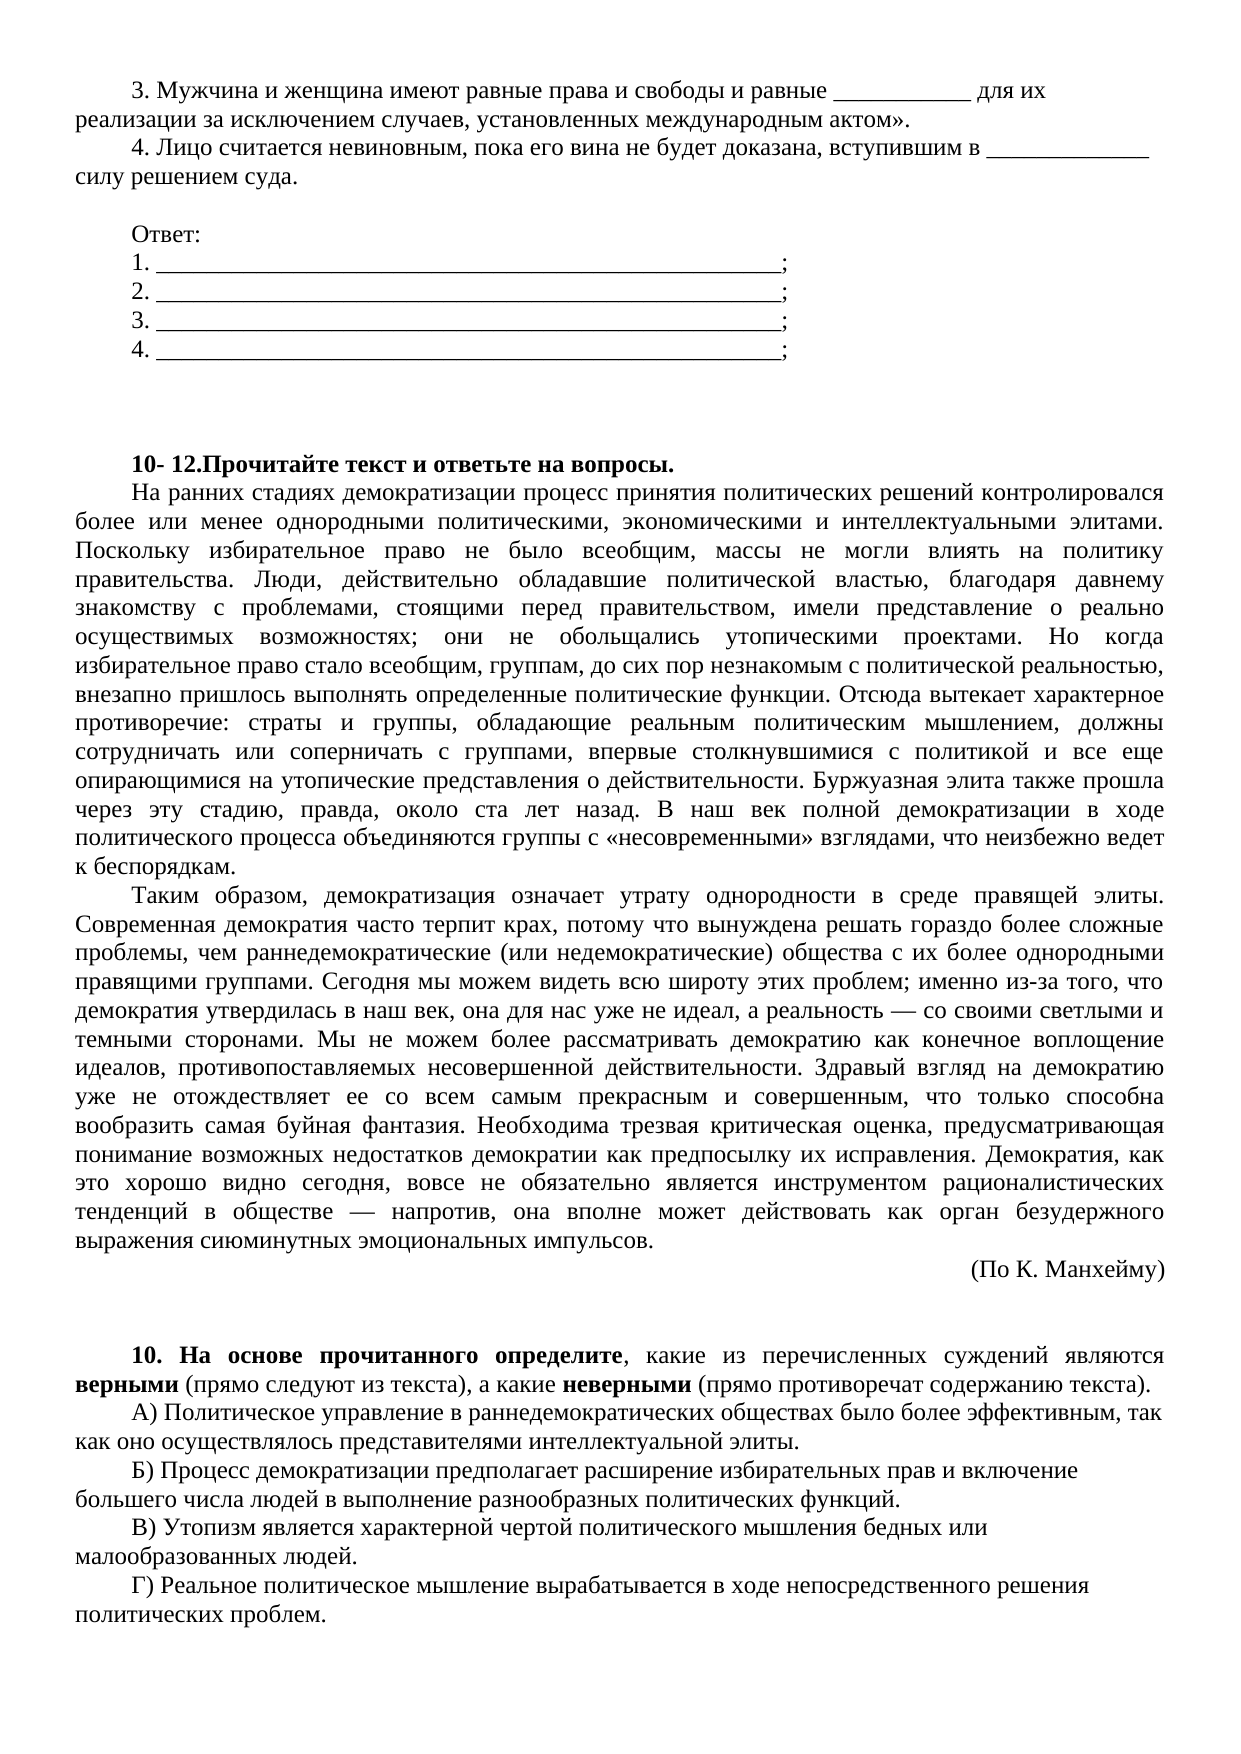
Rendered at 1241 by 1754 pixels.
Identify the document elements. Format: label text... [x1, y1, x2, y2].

text 10- 12.Прочитайте текст и ответьте на вопросы. [75, 449, 1165, 477]
text Б) Процесс демократизации предполагает расширение избирательных прав и включение большего числа людей в выполнение разнообразных политических функций. [75, 1455, 1165, 1512]
text 1. __________________________________________________; [75, 247, 1165, 276]
text 4. __________________________________________________; [75, 334, 1165, 362]
text 4. Лицо считается невиновным, пока его вина не будет доказана, вступившим в _____________ силу решением суда. [75, 132, 1165, 190]
text Ответ: [75, 219, 1165, 247]
text (По К. Манхейму) [75, 1254, 1165, 1282]
text Таким образом, демократизация означает утрату однородности в среде правящей элиты. Современная демократия часто терпит крах, потому что вынуждена решать гораздо более сложные проблемы, чем раннедемократические (или недемократические) общества с их более однородными правящими группами. Сегодня мы можем видеть всю широту этих проблем; именно из-за того, что демократия утвердилась в наш век, она для нас уже не идеал, а реальность — со своими светлыми и темными сторонами. Мы не можем более рассматривать демократию как конечное воплощение идеалов, противопоставляемых несовершенной действительности. Здравый взгляд на демократию уже не отождествляет ее со всем самым прекрасным и совершенным, что только способна вообразить самая буйная фантазия. Необходима трезвая критическая оценка, предусматривающая понимание возможных недостатков демократии как предпосылку их исправления. Демократия, как это хорошо видно сегодня, вовсе не обязательно является инструментом рационалистических тенденций в обществе — напротив, она вполне может действовать как орган безудержного выражения сиюминутных эмоциональных импульсов. [75, 880, 1165, 1254]
text Г) Реальное политическое мышление вырабатывается в ходе непосредственного решения политических проблем. [75, 1570, 1165, 1627]
text 10. На основе прочитанного определите, какие из перечисленных суждений являются верными (прямо следуют из текста), а какие неверными (прямо противоречат содержанию текста). [75, 1340, 1165, 1397]
text На ранних стадиях демократизации процесс принятия политических решений контролировался более или менее однородными политическими, экономическими и интеллектуальными элитами. Поскольку избирательное право не было всеобщим, массы не могли влиять на политику правительства. Люди, действительно обладавшие политической властью, благодаря давнему знакомству с проблемами, стоящими перед правительством, имели представление о реально осуществимых возможностях; они не обольщались утопическими проектами. Но когда избирательное право стало всеобщим, группам, до сих пор незнакомым с политической реальностью, внезапно пришлось выполнять определенные политические функции. Отсюда вытекает характерное противоречие: страты и группы, обладающие реальным политическим мышлением, должны сотрудничать или соперничать с группами, впервые столкнувшимися с политикой и все еще опирающимися на утопические представления о действительности. Буржуазная элита также прошла через эту стадию, правда, около ста лет назад. В наш век полной демократизации в ходе политического процесса объединяются группы с «несовременными» взглядами, что неизбежно ведет к беспорядкам. [75, 477, 1165, 880]
text В) Утопизм является характерной чертой политического мышления бедных или малообразованных людей. [75, 1512, 1165, 1570]
text А) Политическое управление в раннедемократических обществах было более эффективным, так как оно осуществлялось представителями интеллектуальной элиты. [75, 1397, 1165, 1455]
text 2. __________________________________________________; [75, 276, 1165, 305]
text 3. __________________________________________________; [75, 305, 1165, 334]
text 3. Мужчина и женщина имеют равные права и свободы и равные ___________ для их реализации за исключением случаев, установленных международным актом». [75, 75, 1165, 132]
